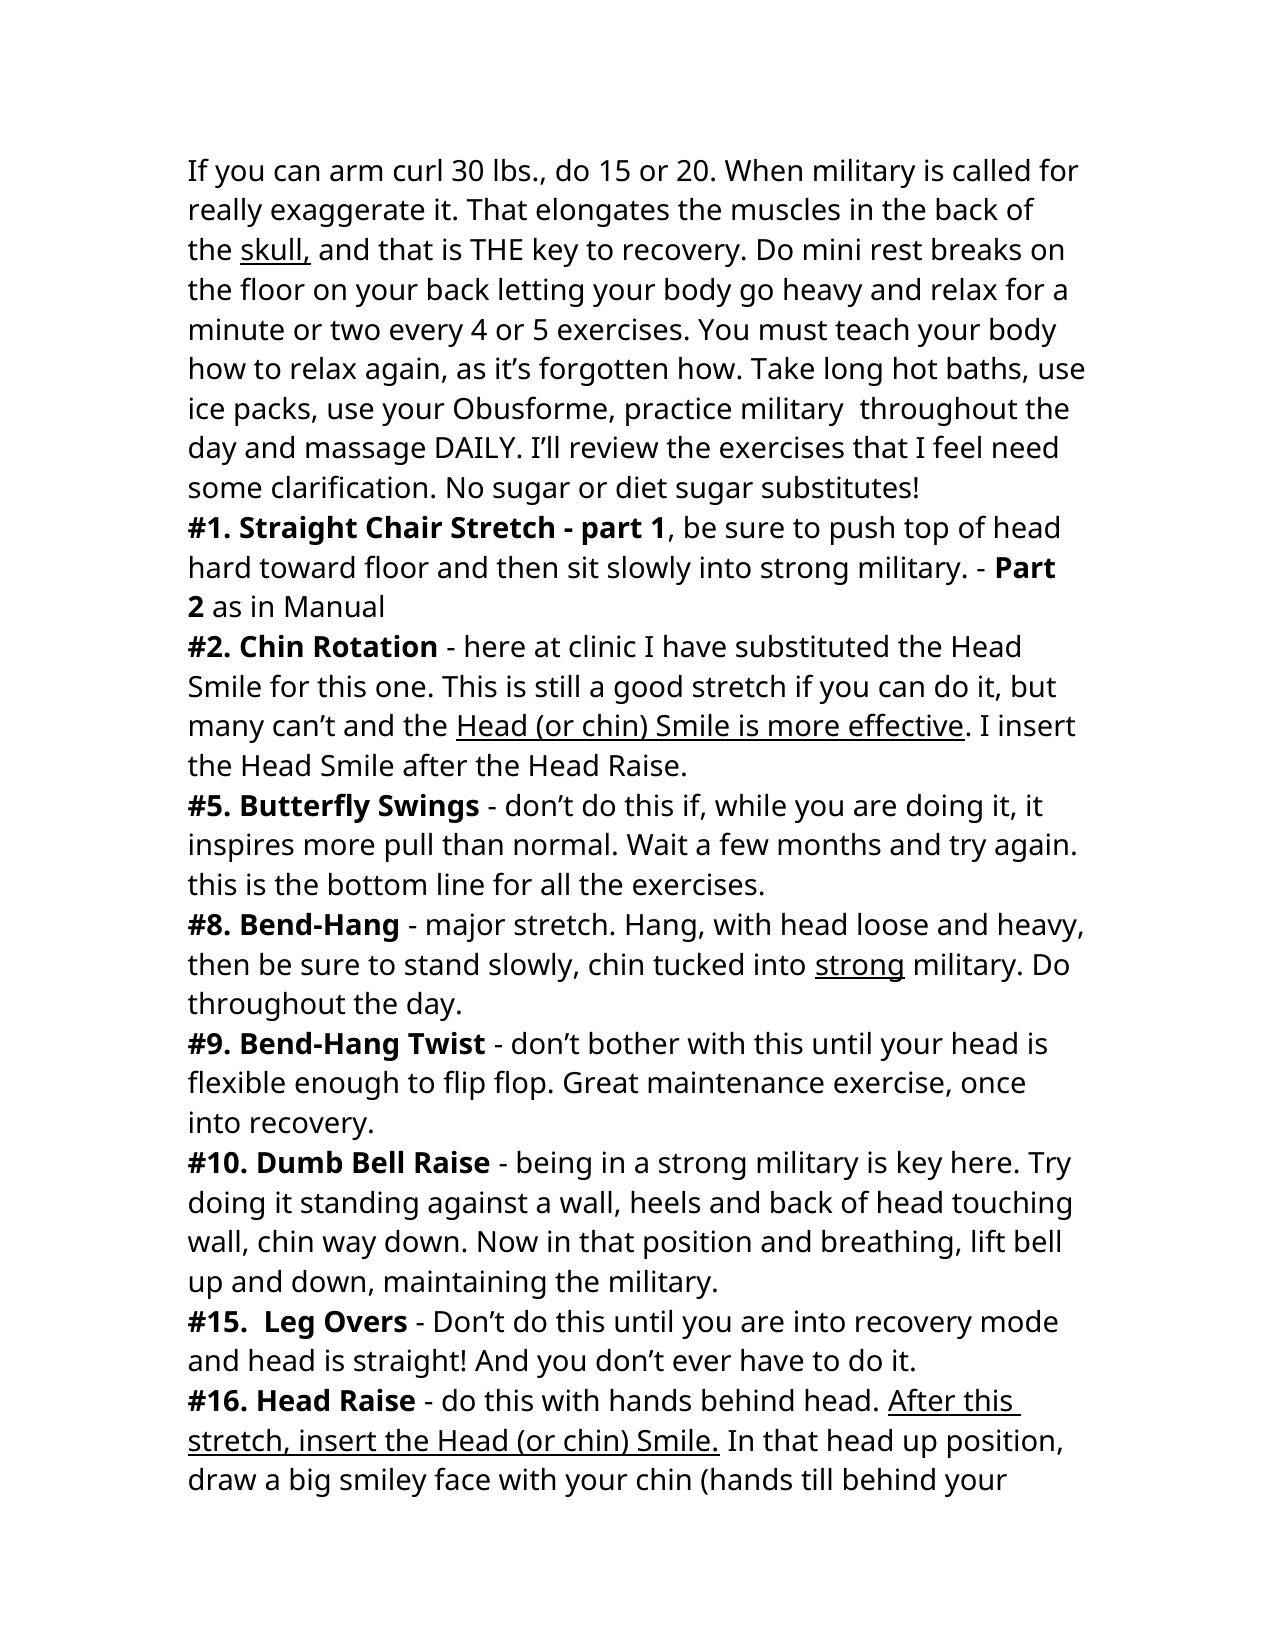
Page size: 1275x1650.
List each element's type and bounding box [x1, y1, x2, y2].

text [187, 150, 1087, 1499]
